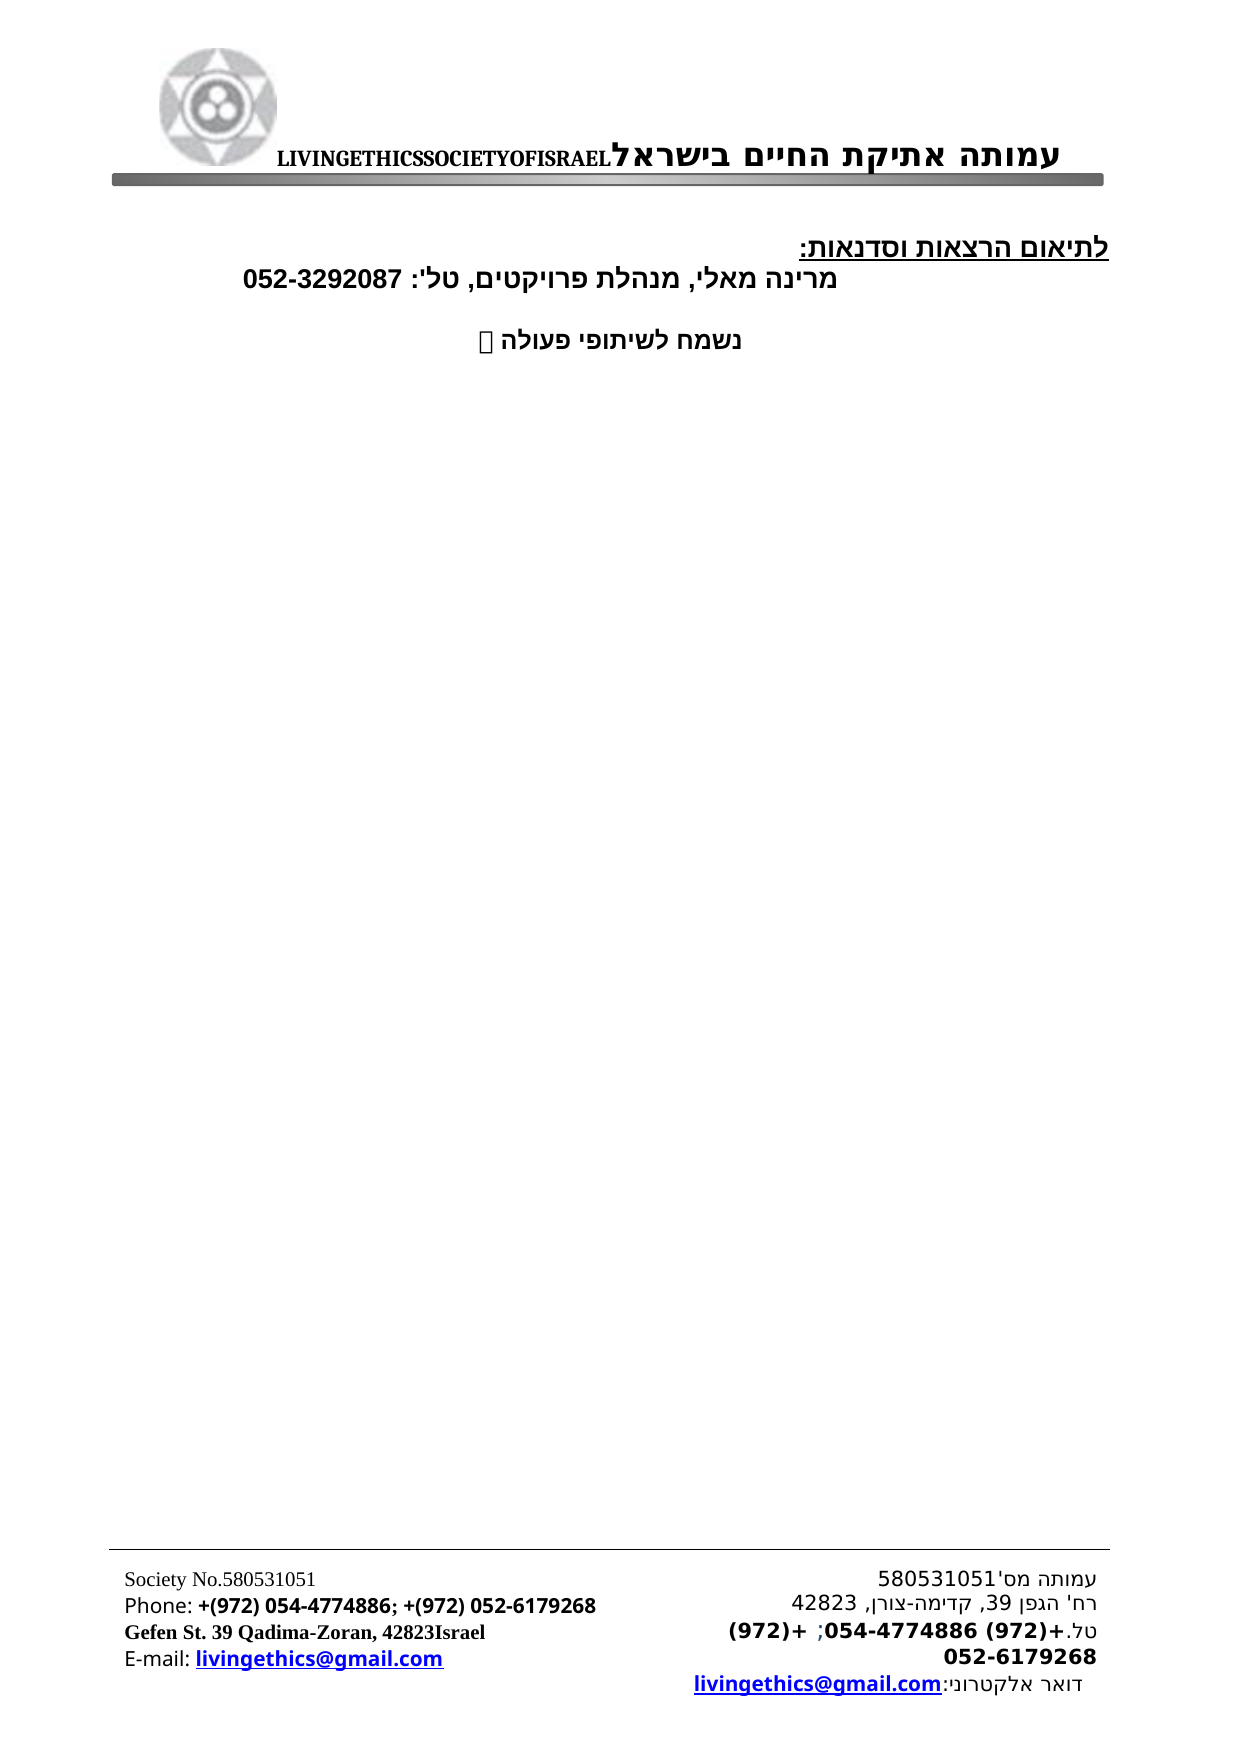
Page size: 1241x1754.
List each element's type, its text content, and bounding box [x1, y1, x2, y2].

text מרינה מאלי, מנהלת פרויקטים, טל': 052-3292087 [112, 263, 1109, 295]
text לתיאום הרצאות וסדנאות: [112, 232, 1109, 263]
picture [159, 48, 277, 166]
text נשמח לשיתופי פעולה [112, 326, 1109, 355]
